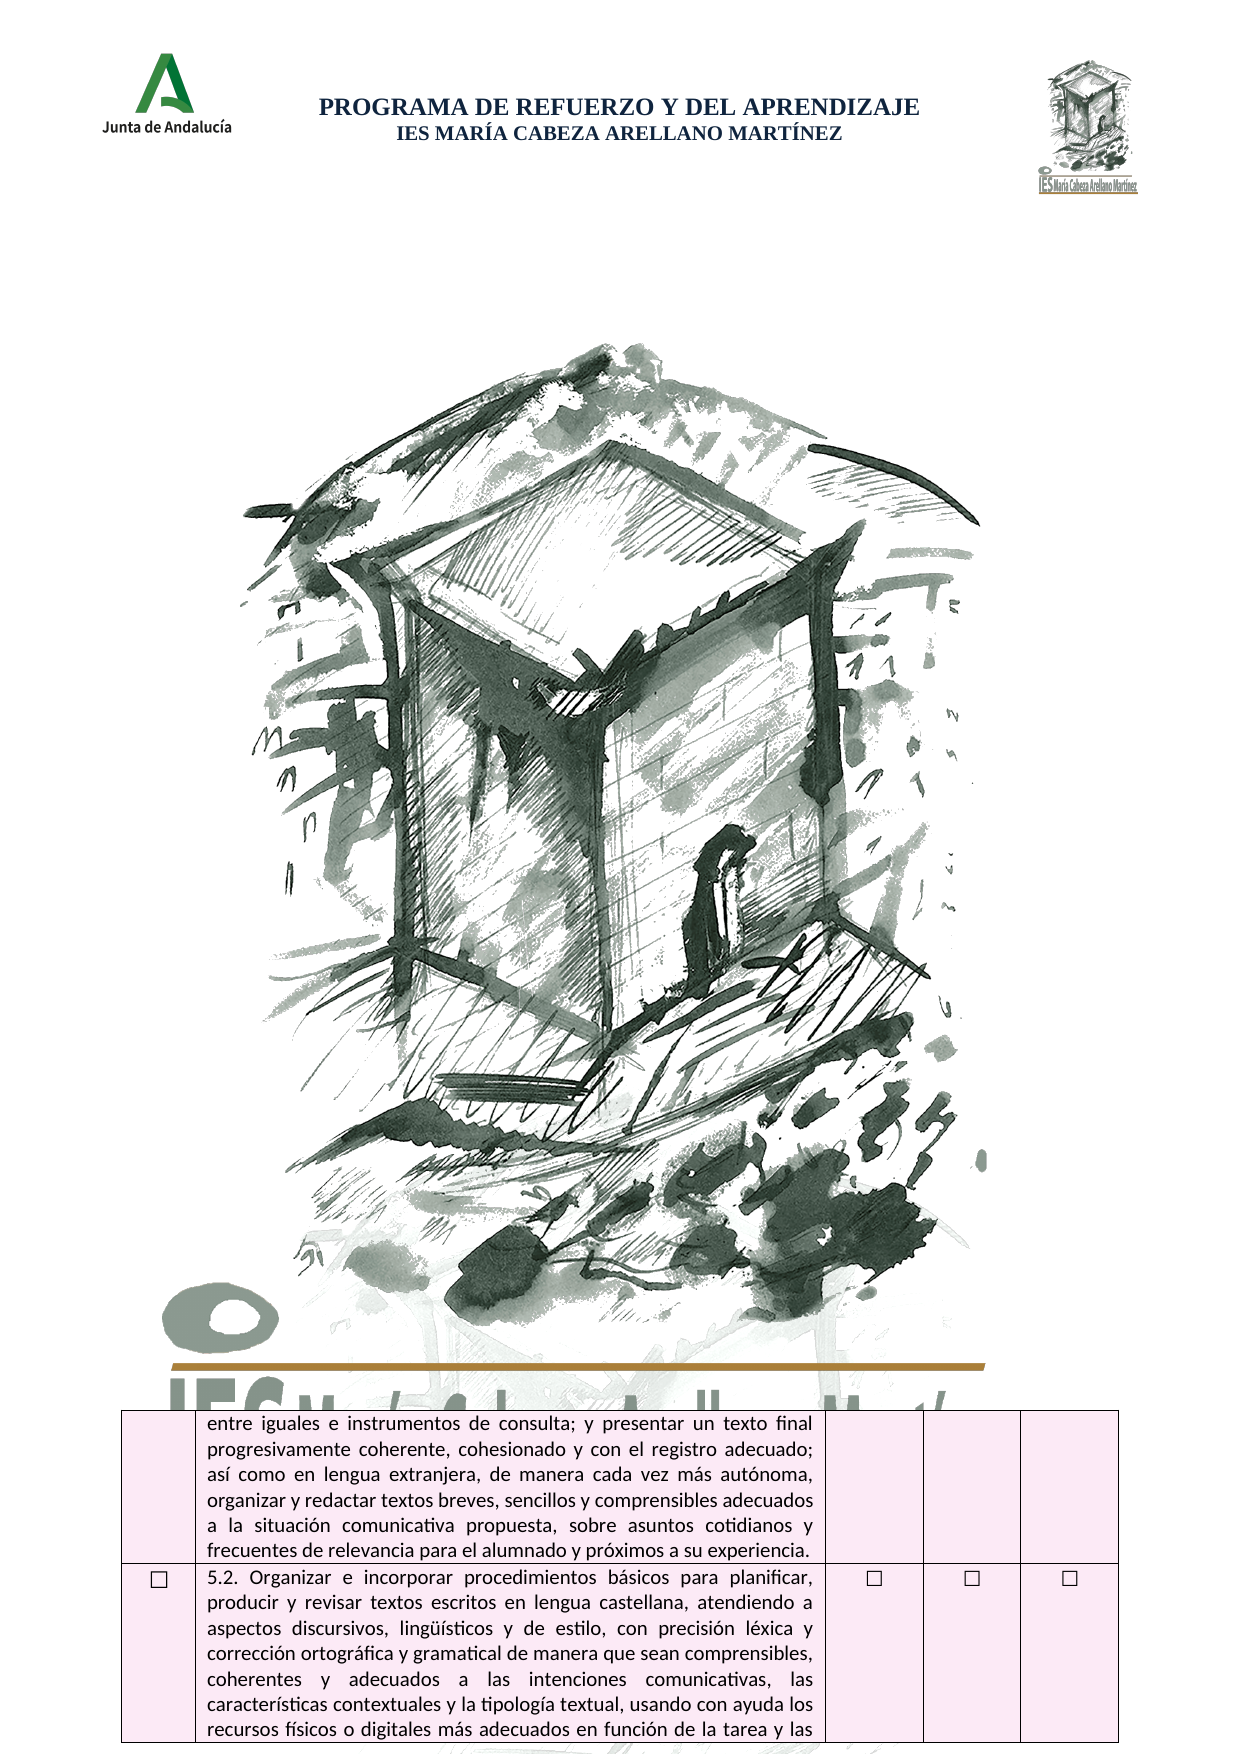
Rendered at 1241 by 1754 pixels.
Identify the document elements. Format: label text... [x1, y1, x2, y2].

table_cell 5.1. Planificar la redacción de textos escritos y multimodales sencillos en lengua castellana, atendiendo a la situación comunicativa, destinatario; redactar borradores y revisarlos con ayuda del diálogo entre iguales e instrumentos de consulta; y presentar un texto final progresivamente coherente, cohesionado y con el registro adecuado; así como en lengua extranjera, de manera cada vez más autónoma, organizar y redactar textos breves, sencillos y comprensibles adecuados a la situación comunicativa propuesta, sobre asuntos cotidianos y frecuentes de relevancia para el alumnado y próximos a su experiencia. [196, 1411, 825, 1563]
picture [132, 44, 1146, 1410]
table_cell 5.2. Organizar e incorporar procedimientos básicos para planificar, producir y revisar textos escritos en lengua castellana, atendiendo a aspectos discursivos, lingüísticos y de estilo, con precisión léxica y corrección ortográfica y gramatical de manera que sean comprensibles, coherentes y adecuados a las intenciones comunicativas, las características contextuales y la tipología textual, usando con ayuda los recursos físicos o digitales más adecuados en función de la tarea y las necesidades de cada momento e incorporando y utilizando adecuadamente términos, conceptos y acontecimientos relacionados con geografía, la historia y otras disciplinas de las ciencias sociales. [196, 1564, 825, 1742]
picture [91, 47, 243, 139]
